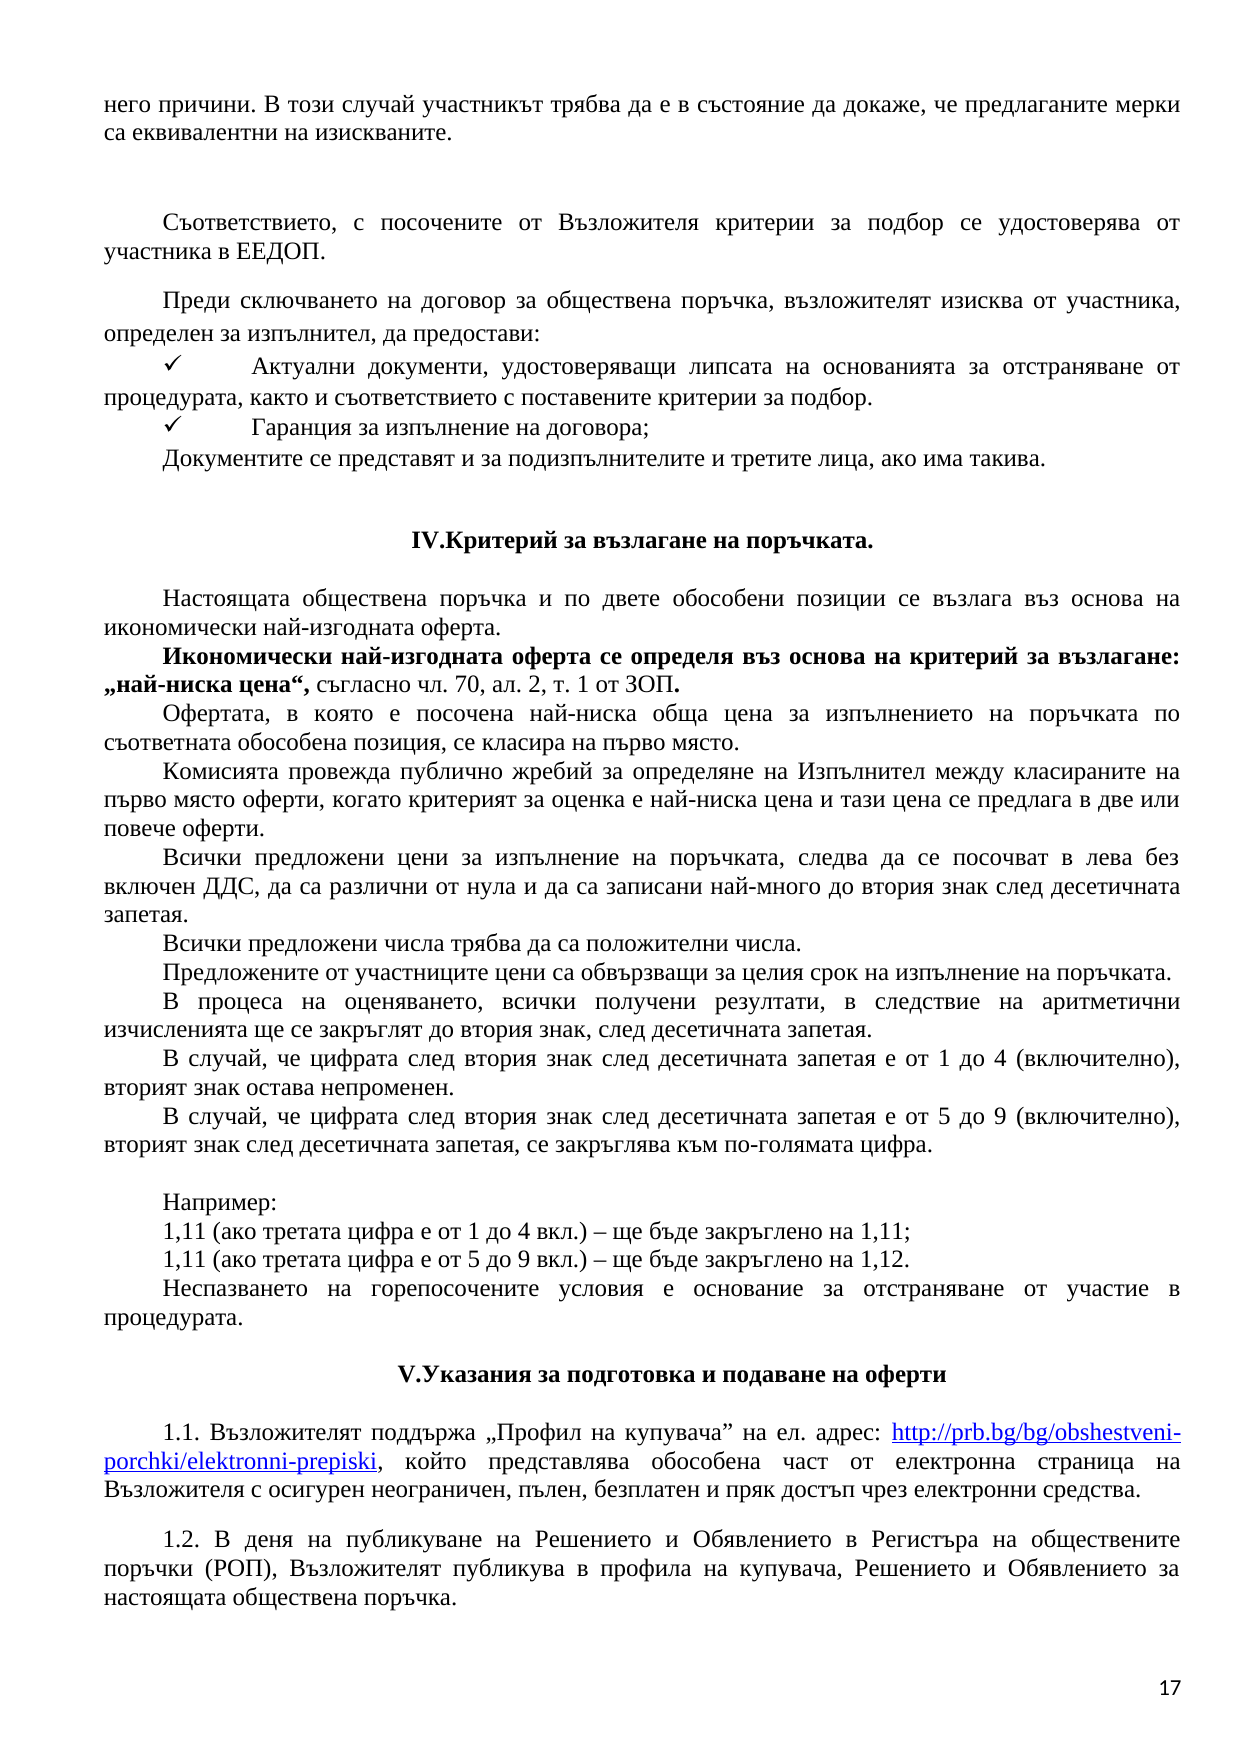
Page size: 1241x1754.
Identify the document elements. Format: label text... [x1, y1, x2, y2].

text Предложените от участниците цени са обвързващи за целия срок на изпълнение на поръчката. [103, 957, 1181, 986]
text Всички предложени числа трябва да са положителни числа. [103, 928, 1181, 957]
text Настоящата обществена поръчка и по двете обособени позиции се възлага въз основа на икономически най-изгодната оферта. [103, 583, 1181, 641]
text Офертата, в която е посочена най-ниска обща цена за изпълнението на поръчката по съответната обособена позиция, се класира на първо място. [103, 698, 1181, 756]
list Актуални документи, удостоверяващи липсата на основанията за отстраняване от процедурата, както и съответствието с поставените критерии за подбор. [103, 351, 1181, 411]
text В случай, че цифрата след втория знак след десетичната запетая е от 5 до 9 (включително), вторият знак след десетичната запетая, се закръглява към по-голямата цифра. [103, 1101, 1181, 1158]
list Гаранция за изпълнение на договора; [103, 412, 1181, 441]
text Комисията провежда публично жребий за определяне на Изпълнител между класираните на първо място оферти, когато критерият за оценка е най-ниска цена и тази цена се предлага в две или повече оферти. [103, 756, 1181, 842]
text 1.2. В деня на публикуване на Решението и Обявлението в Регистъра на обществените поръчки (РОП), Възложителят публикува в профила на купувача, Решението и Обявлението за настоящата обществена поръчка. [103, 1524, 1181, 1610]
text Например: [103, 1187, 1181, 1216]
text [103, 89, 1181, 146]
text 1,11 (ако третата цифра е от 1 до 4 вкл.) – ще бъде закръглено на 1,11; [103, 1216, 1181, 1244]
text Икономически най-изгодната оферта се определя въз основа на критерий за възлагане: „най-ниска цена“, съгласно чл. 70, ал. 2, т. 1 от ЗОП. [103, 641, 1181, 698]
text Преди сключването на договор за обществена поръчка, възложителят изисква от участника, определен за изпълнител, да предостави: [103, 285, 1181, 347]
list ІV.Критерий за възлагане на поръчката. [103, 525, 1181, 554]
text 1.1. Възложителят поддържа „Профил на купувача” на ел. адрес: http://prb.bg/bg/obshestveni-porchki/elektronni-prepiski, който представлява обособена част от електронна страница на Възложителя с осигурен неограничен, пълен, безплатен и пряк достъп чрез електронни средства. [103, 1417, 1181, 1503]
text В процеса на оценяването, всички получени резултати, в следствие на аритметични изчисленията ще се закръглят до втория знак, след десетичната запетая. [103, 986, 1181, 1043]
text В случай, че цифрата след втория знак след десетичната запетая е от 1 до 4 (включително), вторият знак остава непроменен. [103, 1043, 1181, 1101]
text Документите се представят и за подизпълнителите и третите лица, ако има такива. [103, 443, 1181, 471]
text V.Указания за подготовка и подаване на оферти [103, 1359, 1181, 1388]
text 1,11 (ако третата цифра е от 5 до 9 вкл.) – ще бъде закръглено на 1,12. [103, 1244, 1181, 1273]
text Всички предложени цени за изпълнение на поръчката, следва да се посочват в лева без включен ДДС, да са различни от нула и да са записани най-много до втория знак след десетичната запетая. [103, 842, 1181, 928]
text Съответствието, с посочените от Възложителя критерии за подбор се удостоверява от участника в ЕЕДОП. [103, 207, 1181, 264]
text Неспазването на горепосочените условия е основание за отстраняване от участие в процедурата. [103, 1273, 1181, 1331]
